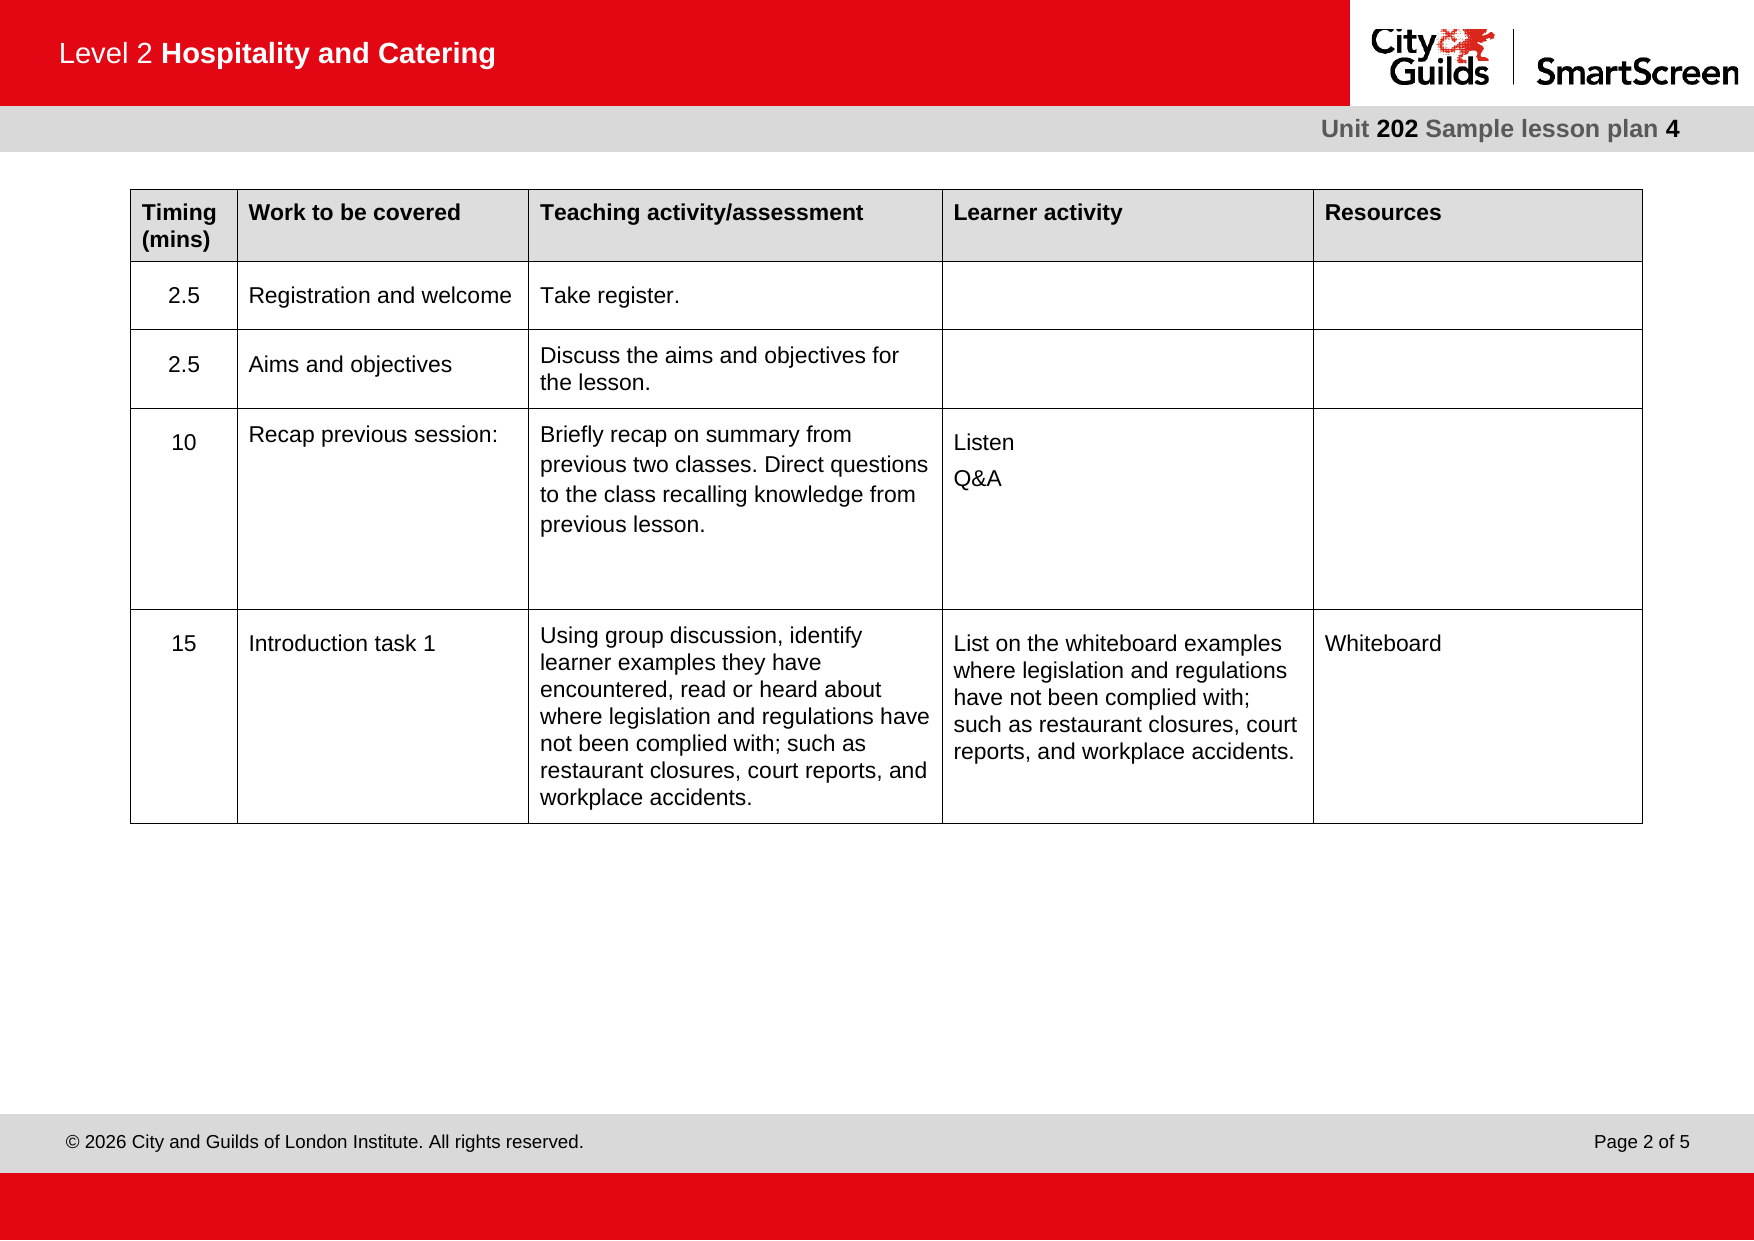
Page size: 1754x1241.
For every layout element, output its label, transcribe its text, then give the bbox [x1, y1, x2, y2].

table_cell [943, 330, 1313, 408]
table_cell Recap previous session: [238, 409, 528, 608]
table_cell 2.5 [131, 262, 237, 329]
table_cell [943, 262, 1313, 329]
table_cell Whiteboard [1314, 610, 1642, 823]
table_cell 15 [131, 610, 237, 823]
table_cell Using group discussion, identify learner examples they have encountered, read or heard about where legislation and regulations have not been complied with; such as restaurant closures, court reports, and workplace accidents. [529, 610, 942, 823]
table_cell Briefly recap on summary from previous two classes. Direct questions to the class recalling knowledge from previous lesson. [529, 409, 942, 608]
table_cell List on the whiteboard examples where legislation and regulations have not been complied with; such as restaurant closures, court reports, and workplace accidents. [943, 610, 1313, 823]
table_cell Take register. [529, 262, 942, 329]
table_cell 2.5 [131, 330, 237, 408]
table_cell Registration and welcome [238, 262, 528, 329]
table_header Learner activity [943, 190, 1313, 261]
table_header Teaching activity/assessment [529, 190, 942, 261]
table_cell 10 [131, 409, 237, 608]
table_cell [1314, 330, 1642, 408]
table_header Work to be covered [238, 190, 528, 261]
table_header Timing (mins) [131, 190, 237, 261]
table_cell Aims and objectives [238, 330, 528, 408]
table_cell Introduction task 1 [238, 610, 528, 823]
table_header Resources [1314, 190, 1642, 261]
table_cell Listen Q&A [943, 409, 1313, 608]
table_cell [1314, 262, 1642, 329]
picture [1371, 29, 1739, 85]
table_cell [1314, 409, 1642, 608]
table_cell Discuss the aims and objectives for the lesson. [529, 330, 942, 408]
